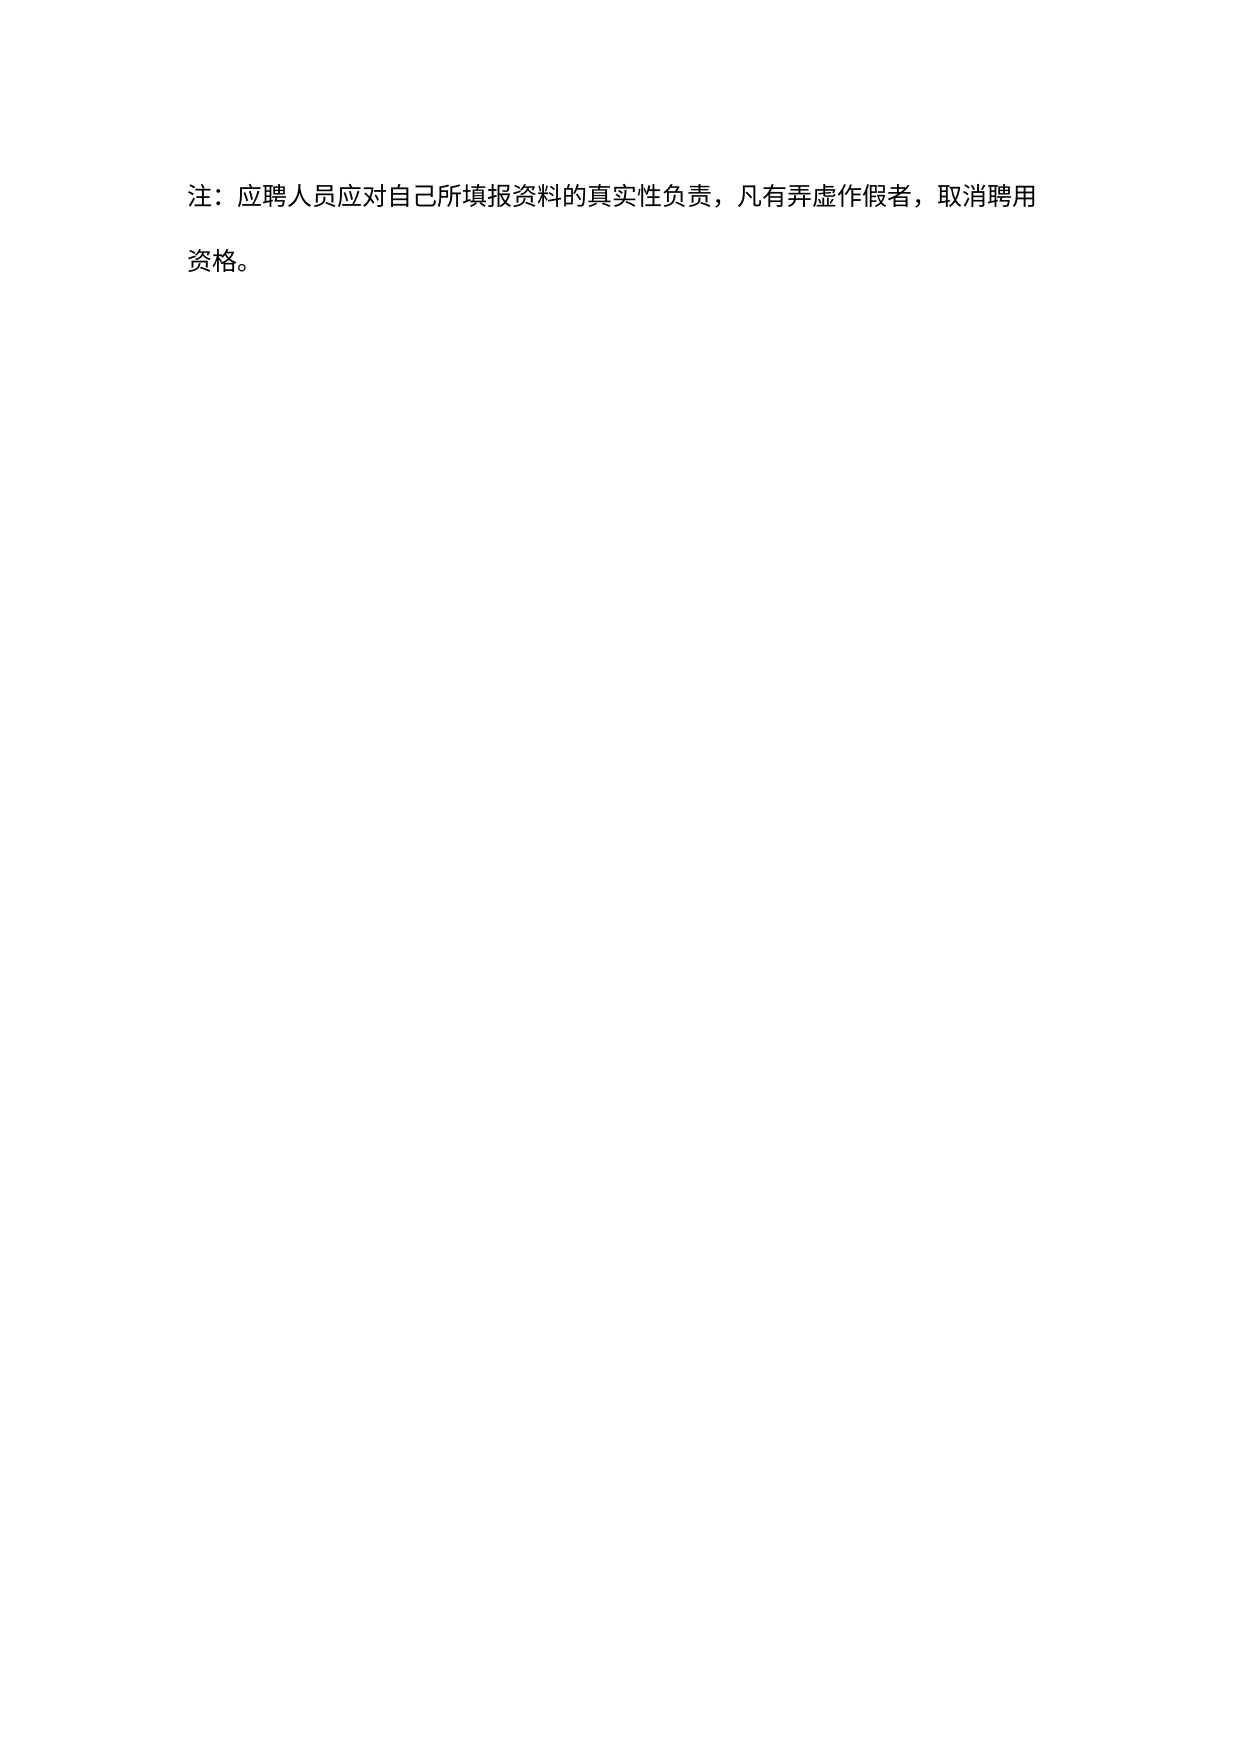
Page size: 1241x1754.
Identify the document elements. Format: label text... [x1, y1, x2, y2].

text 注：应聘人员应对自己所填报资料的真实性负责，凡有弄虚作假者，取消聘用资格。 [187, 162, 1053, 292]
